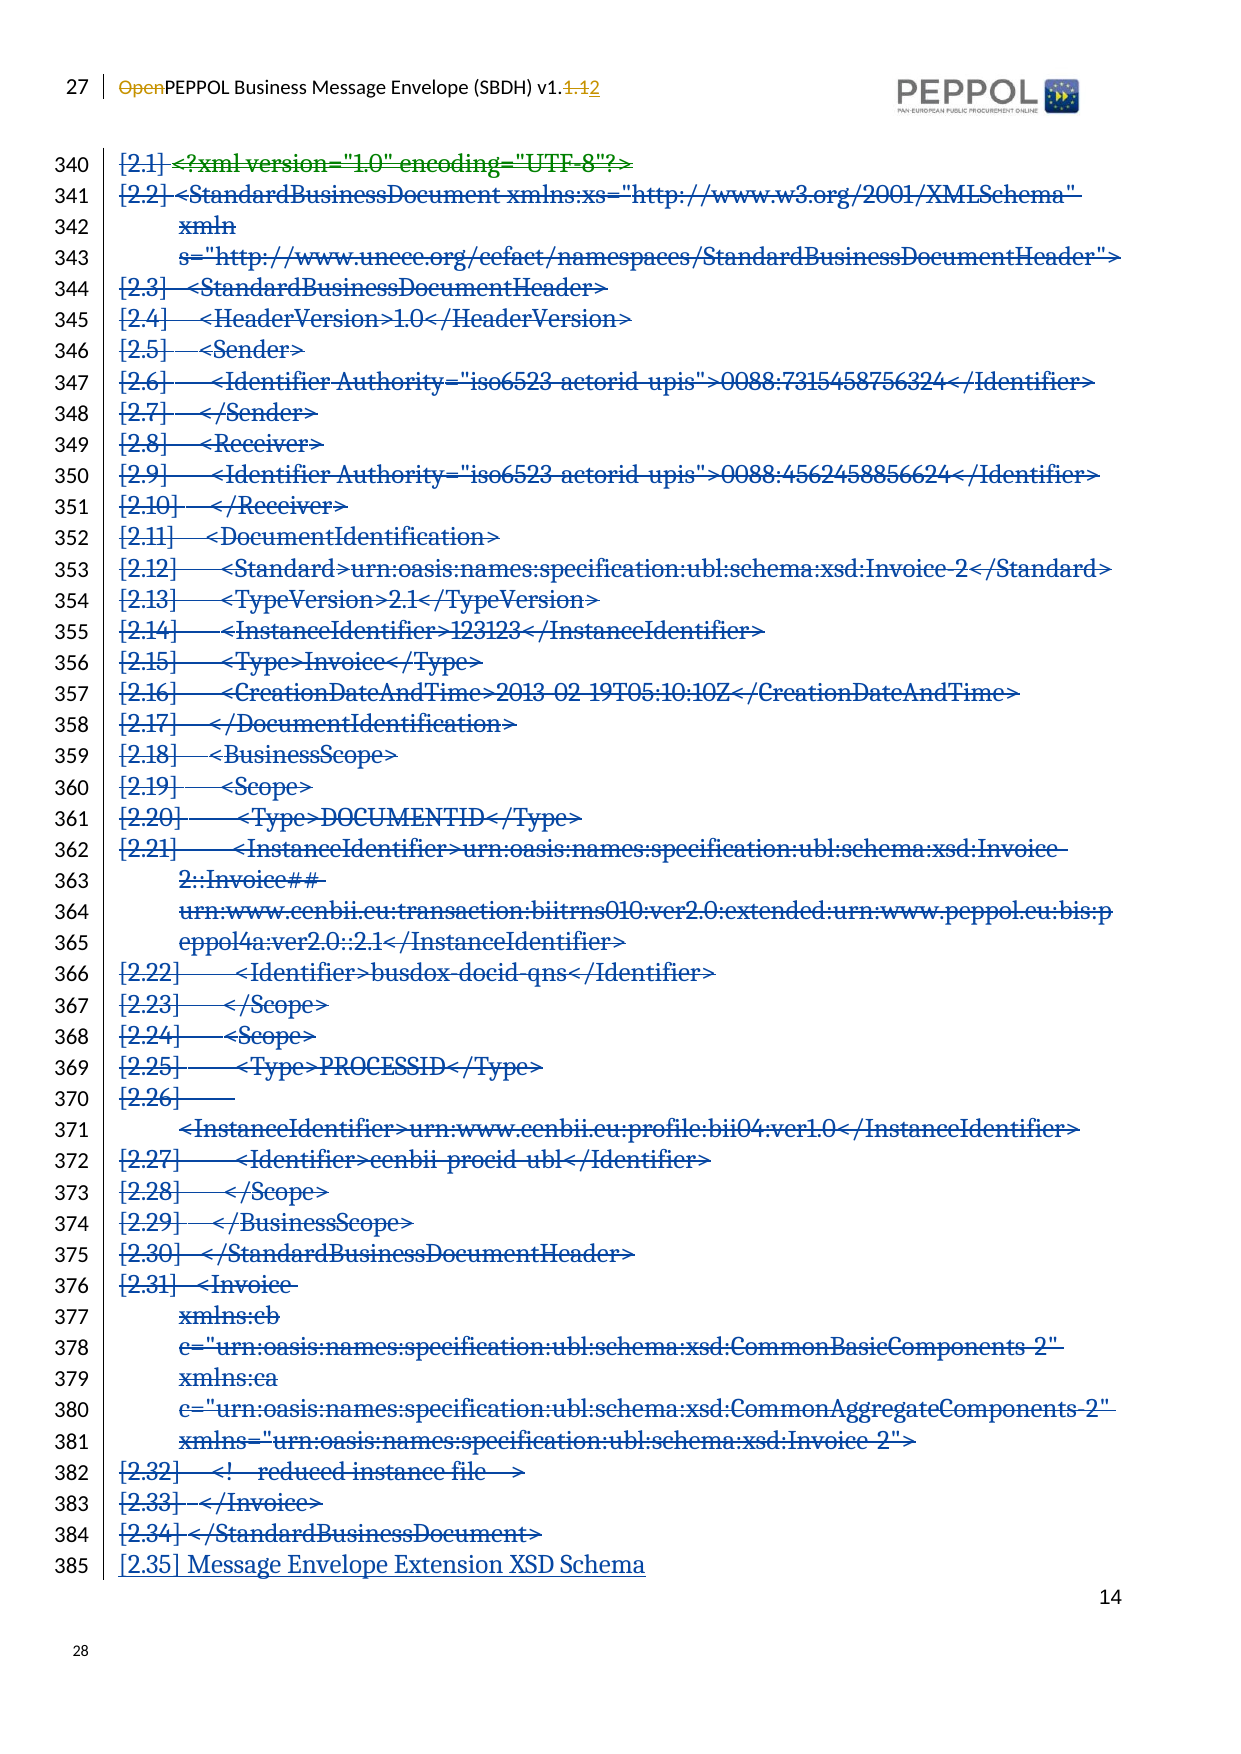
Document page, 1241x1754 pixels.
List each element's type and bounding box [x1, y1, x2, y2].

picture [862, 55, 1117, 139]
